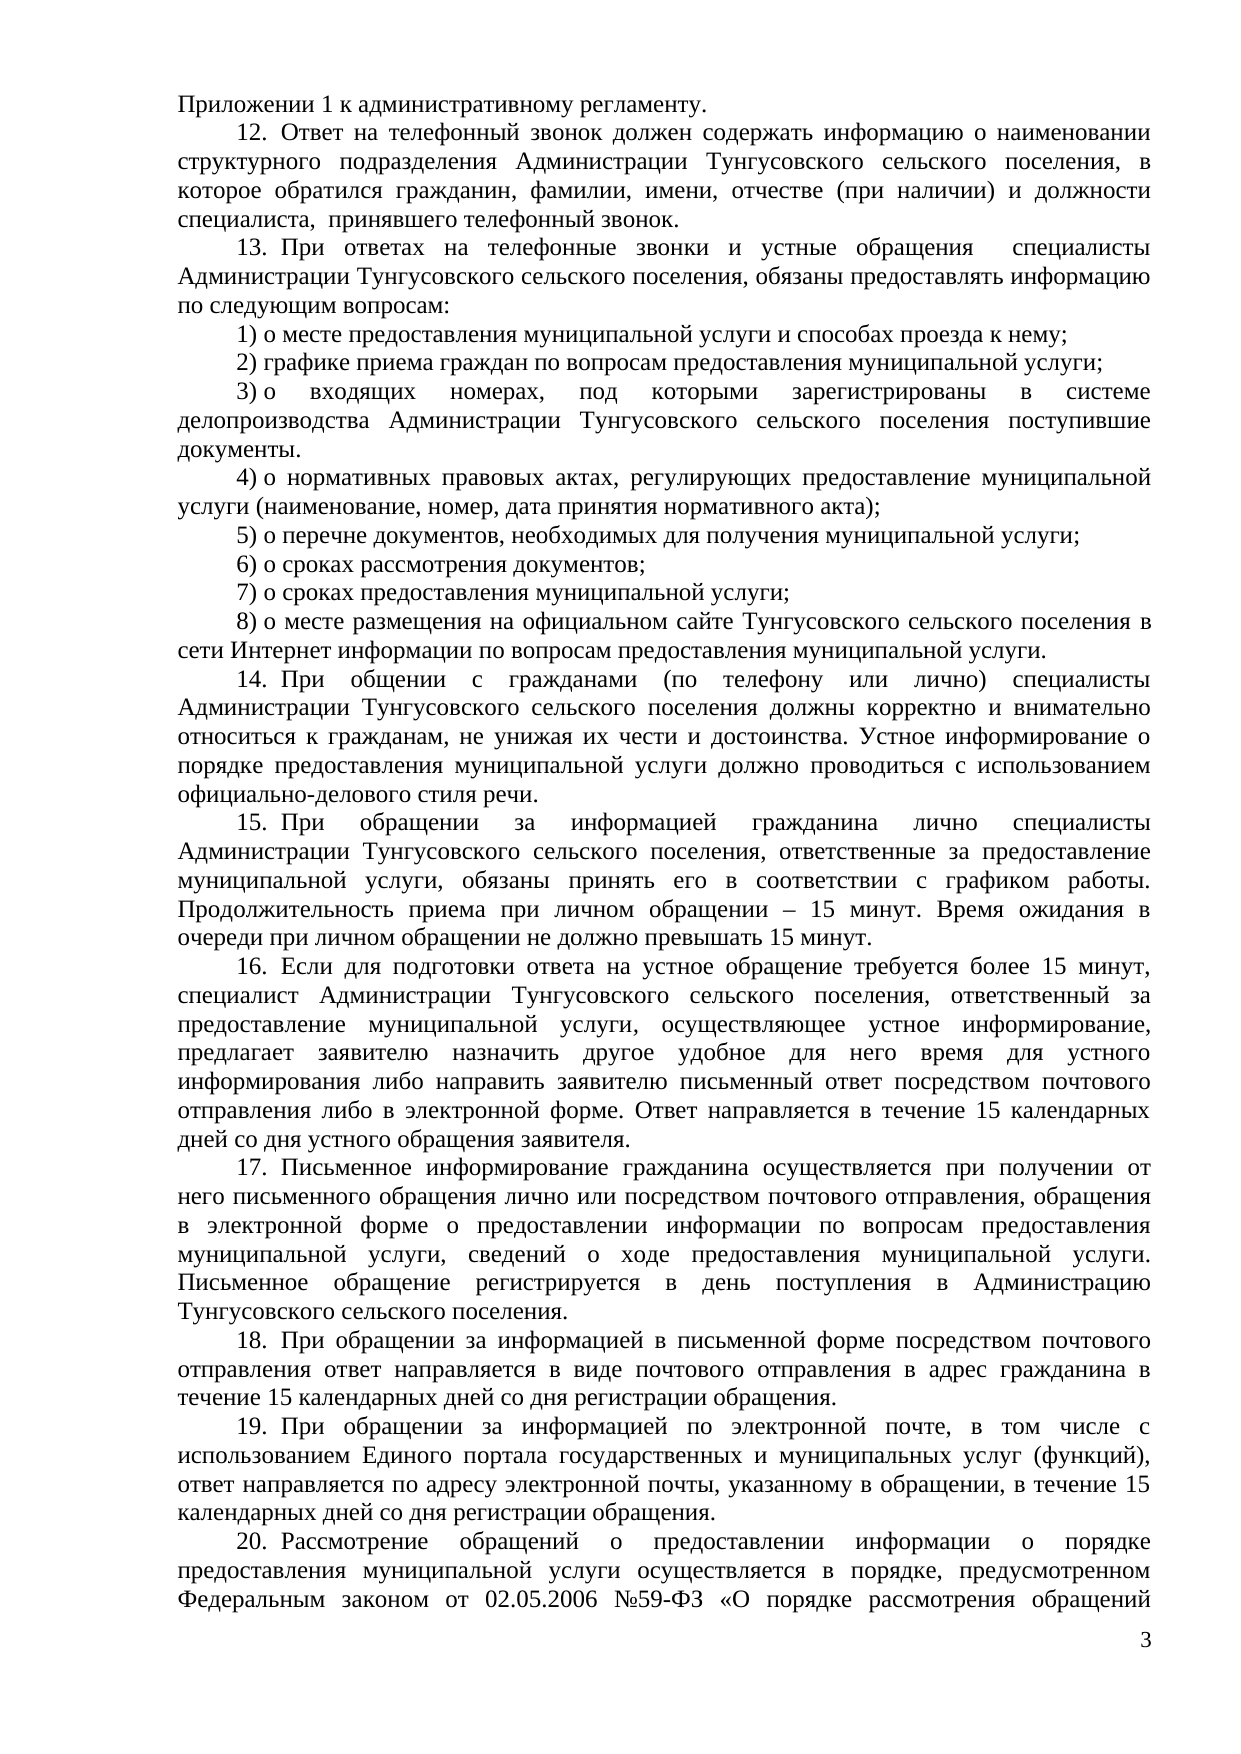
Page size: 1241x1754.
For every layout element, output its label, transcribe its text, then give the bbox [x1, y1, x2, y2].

list При общении с гражданами (по телефону или лично) специалисты Администрации Тунгусовского сельского поселения должны корректно и внимательно относиться к гражданам, не унижая их чести и достоинства. Устное информирование о порядке предоставления муниципальной услуги должно проводиться с использованием официально-делового стиля речи. [177, 664, 1152, 807]
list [177, 89, 1152, 117]
text 8) о месте размещения на официальном сайте Тунгусовского сельского поселения в сети Интернет информации по вопросам предоставления муниципальной услуги. [177, 606, 1152, 664]
text 7) о сроках предоставления муниципальной услуги; [177, 577, 1152, 606]
text 6) о сроках рассмотрения документов; [177, 549, 1152, 577]
text 1) о месте предоставления муниципальной услуги и способах проезда к нему; [177, 319, 1152, 347]
list Если для подготовки ответа на устное обращение требуется более 15 минут, специалист Администрации Тунгусовского сельского поселения, ответственный за предоставление муниципальной услуги, осуществляющее устное информирование, предлагает заявителю назначить другое удобное для него время для устного информирования либо направить заявителю письменный ответ посредством почтового отправления либо в электронной форме. Ответ направляется в течение 15 календарных дней со дня устного обращения заявителя. [177, 951, 1152, 1152]
text 2) графике приема граждан по вопросам предоставления муниципальной услуги; [177, 347, 1152, 376]
list При ответах на телефонные звонки и устные обращения специалисты Администрации Тунгусовского сельского поселения, обязаны предоставлять информацию по следующим вопросам: [177, 232, 1152, 319]
list При обращении за информацией гражданина лично специалисты Администрации Тунгусовского сельского поселения, ответственные за предоставление муниципальной услуги, обязаны принять его в соответствии с графиком работы. Продолжительность приема при личном обращении – 15 минут. Время ожидания в очереди при личном обращении не должно превышать 15 минут. [177, 807, 1152, 951]
list Письменное информирование гражданина осуществляется при получении от него письменного обращения лично или посредством почтового отправления, обращения в электронной форме о предоставлении информации по вопросам предоставления муниципальной услуги, сведений о ходе предоставления муниципальной услуги. Письменное обращение регистрируется в день поступления в Администрацию Тунгусовского сельского поселения. [177, 1152, 1152, 1325]
list При обращении за информацией в письменной форме посредством почтового отправления ответ направляется в виде почтового отправления в адрес гражданина в течение 15 календарных дней со дня регистрации обращения. [177, 1325, 1152, 1411]
text 5) о перечне документов, необходимых для получения муниципальной услуги; [177, 520, 1152, 549]
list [177, 1526, 1152, 1612]
text 3) о входящих номерах, под которыми зарегистрированы в системе делопроизводства Администрации Тунгусовского сельского поселения поступившие документы. [177, 376, 1152, 462]
list При обращении за информацией по электронной почте, в том числе с использованием Единого портала государственных и муниципальных услуг (функций), ответ направляется по адресу электронной почты, указанному в обращении, в течение 15 календарных дней со дня регистрации обращения. [177, 1411, 1152, 1526]
text 4) о нормативных правовых актах, регулирующих предоставление муниципальной услуги (наименование, номер, дата принятия нормативного акта); [177, 462, 1152, 520]
list Ответ на телефонный звонок должен содержать информацию о наименовании структурного подразделения Администрации Тунгусовского сельского поселения, в которое обратился гражданин, фамилии, имени, отчестве (при наличии) и должности специалиста, принявшего телефонный звонок. [177, 117, 1152, 232]
